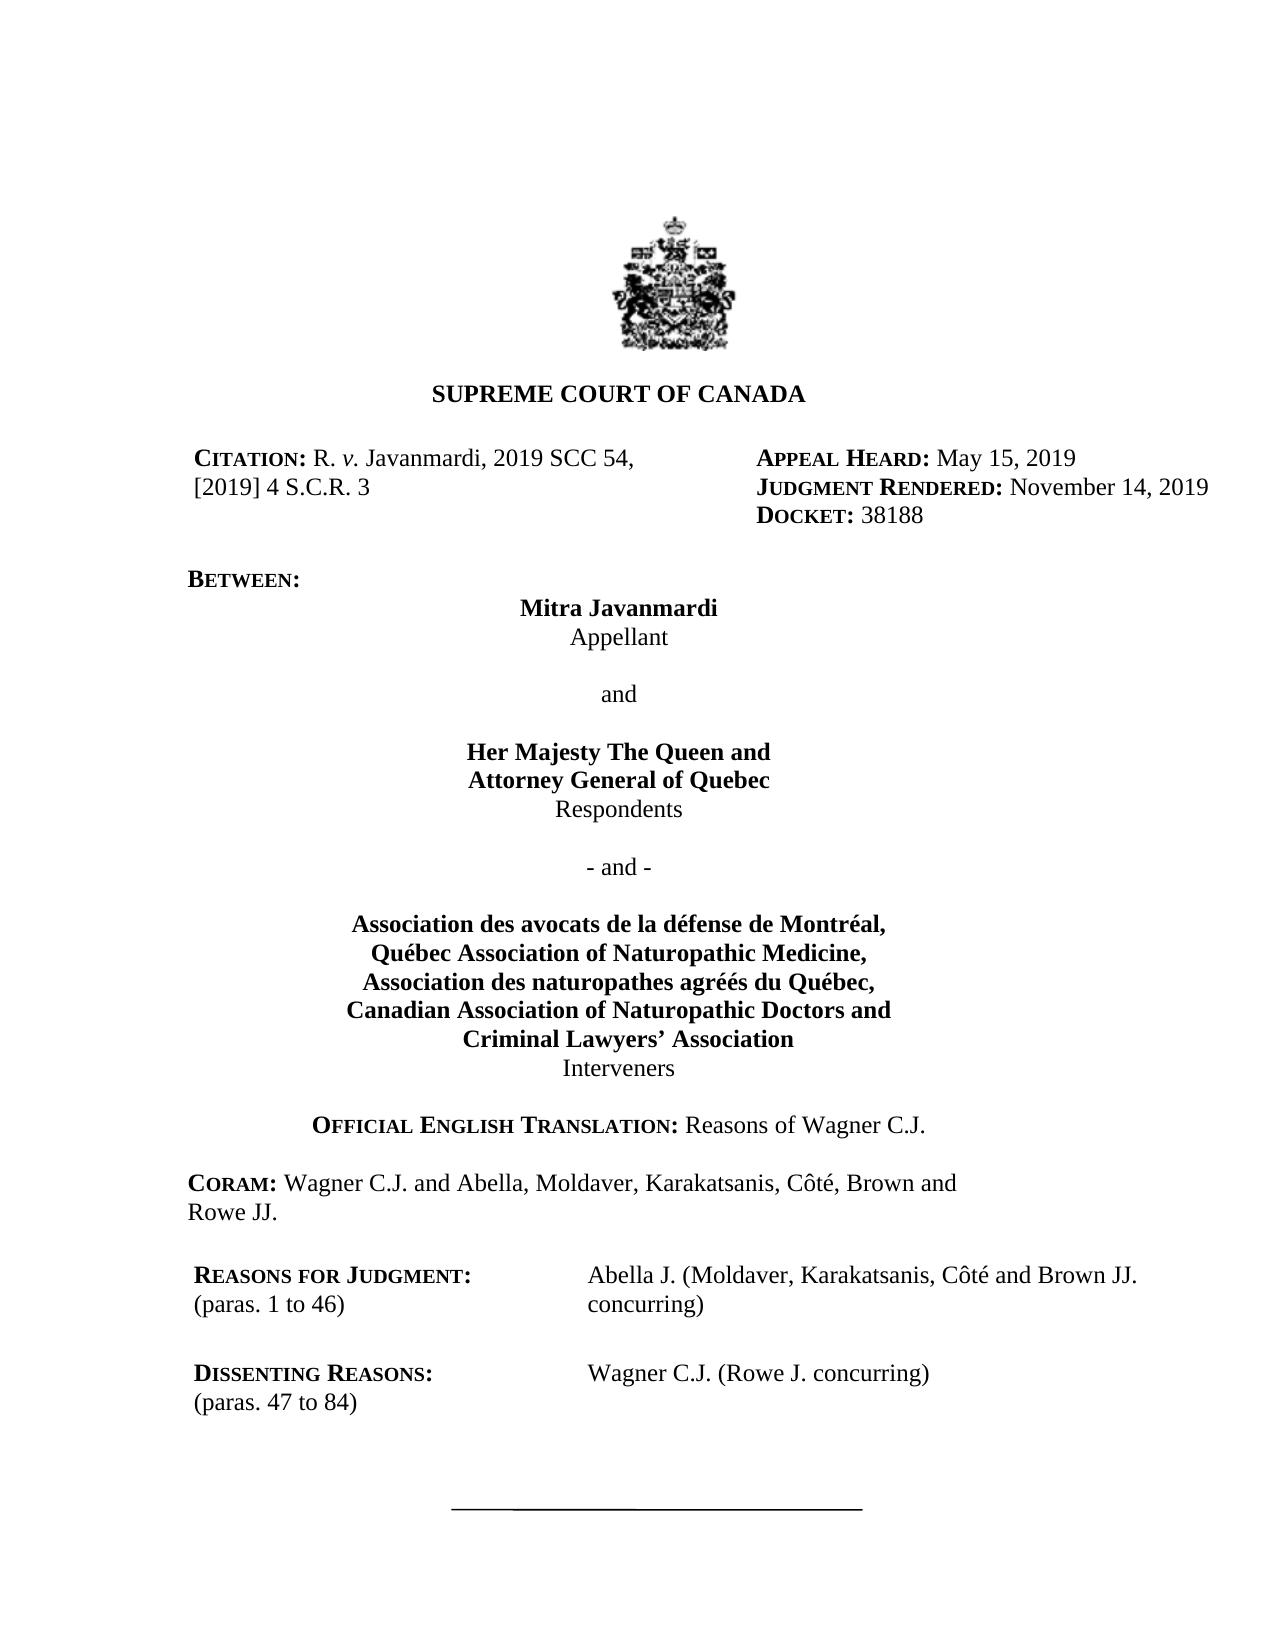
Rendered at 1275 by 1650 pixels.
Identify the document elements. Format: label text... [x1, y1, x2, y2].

text Appellant [187, 622, 1050, 650]
text SUPREME COURT OF CANADA [187, 379, 1050, 408]
text Québec Association of Naturopathic Medicine, [187, 938, 1050, 967]
text Interveners [187, 1053, 1050, 1082]
table_header Abella J. (Moldaver, Karakatsanis, Côté and Brown JJ. concurring) [581, 1254, 1185, 1352]
text Between: [187, 564, 1050, 593]
picture [611, 216, 739, 351]
text Coram: Wagner C.J. and Abella, Moldaver, Karakatsanis, Côté, Brown and Rowe JJ. [187, 1168, 1050, 1225]
text Association des naturopathes agréés du Québec, [187, 967, 1050, 995]
table_cell Dissenting Reasons: (paras. 47 to 84) [188, 1353, 581, 1451]
text Canadian Association of Naturopathic Doctors and [187, 995, 1050, 1024]
text Criminal Lawyers’ Association [206, 1024, 1041, 1053]
text Respondents [187, 794, 1050, 823]
table_header Reasons for Judgment: (paras. 1 to 46) [188, 1254, 581, 1352]
text - and - [187, 852, 1050, 880]
text Official English Translation: Reasons of Wagner C.J. [187, 1110, 1050, 1139]
table_cell Wagner C.J. (Rowe J. concurring) [581, 1353, 1185, 1451]
text Attorney General of Quebec [187, 765, 1050, 794]
table_header Citation: R. v. Javanmardi, 2019 SCC 54, [2019] 4 S.C.R. 3 [188, 437, 750, 535]
text Association des avocats de la défense de Montréal, [187, 909, 1050, 938]
text and [187, 679, 1050, 708]
text Mitra Javanmardi [187, 593, 1050, 622]
text Her Majesty The Queen and [187, 737, 1050, 765]
table_header Appeal Heard: May 15, 2019 Judgment Rendered: November 14, 2019 Docket: 38188 [750, 437, 1228, 535]
